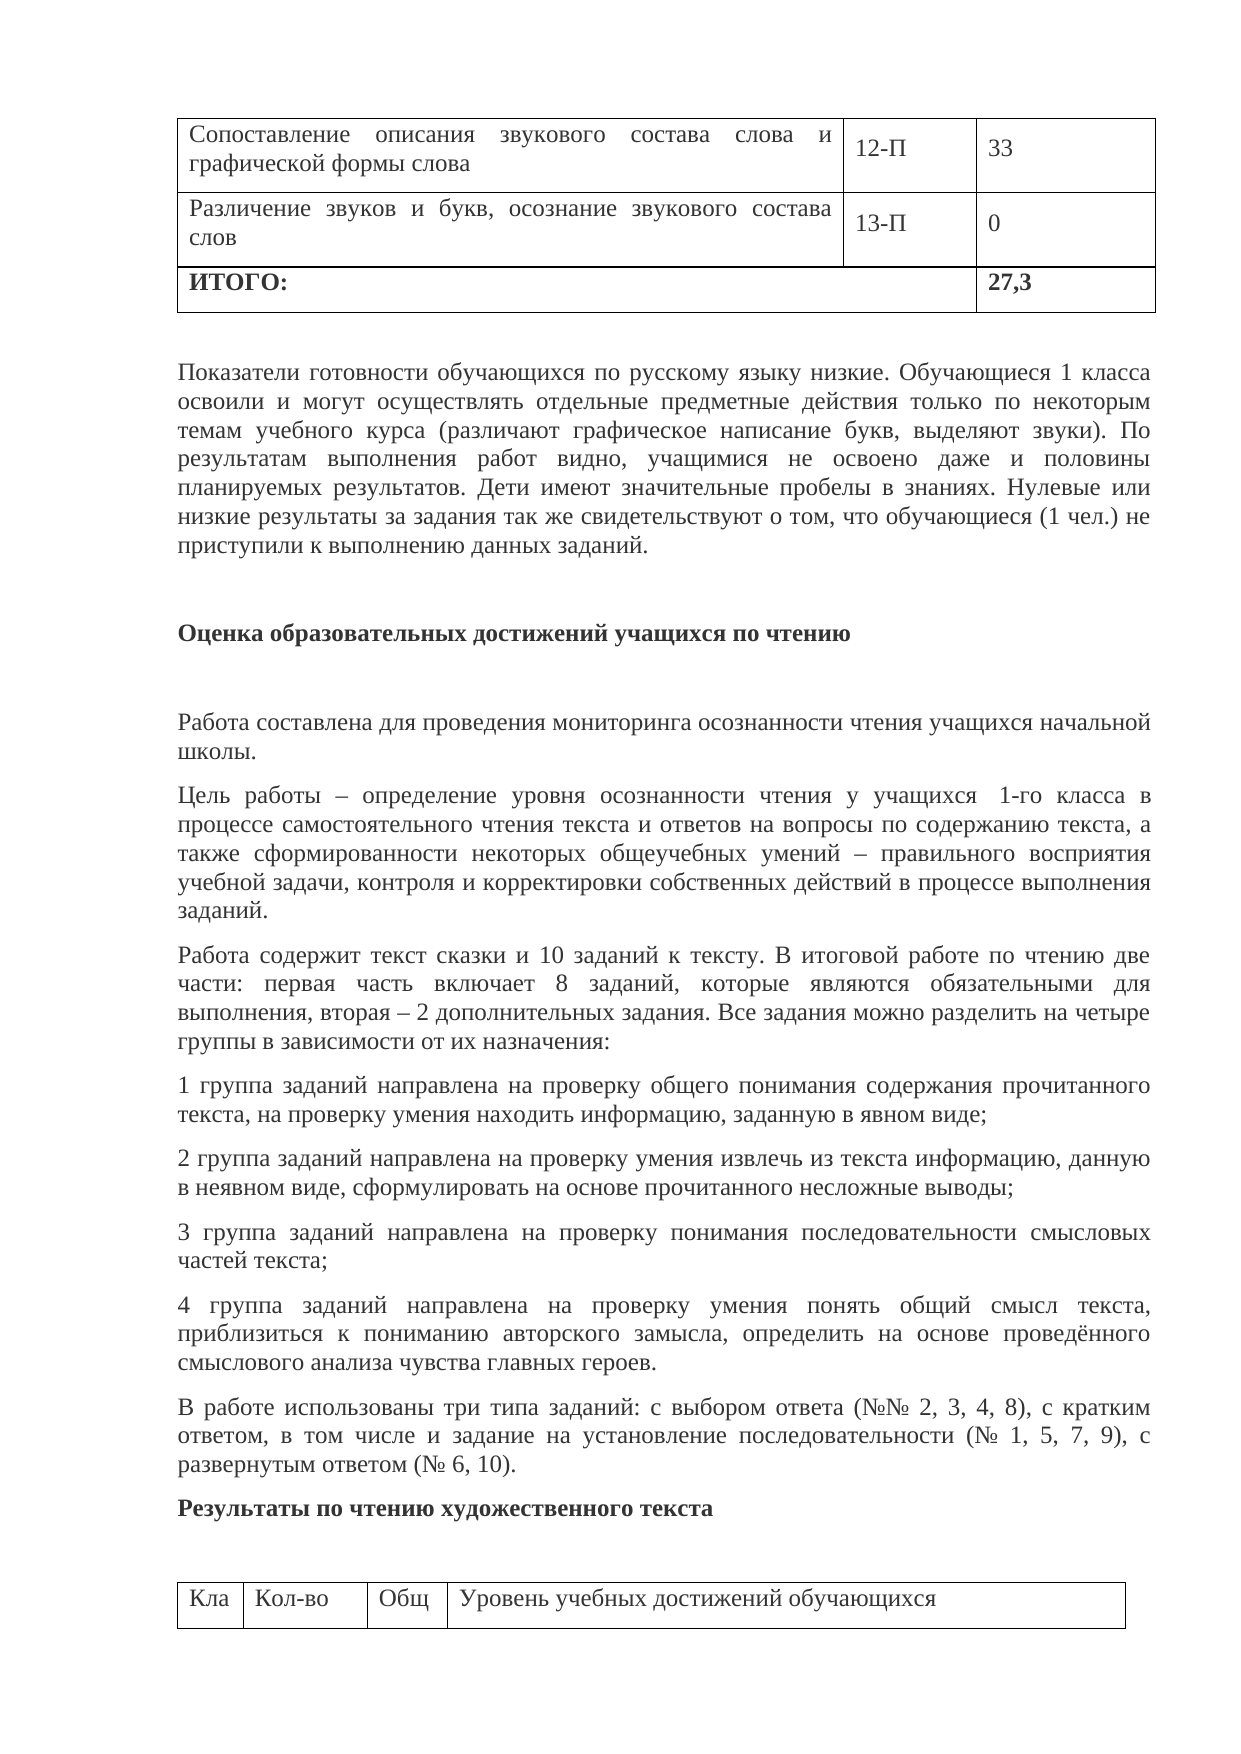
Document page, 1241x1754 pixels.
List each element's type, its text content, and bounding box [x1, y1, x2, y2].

table_header Уровень учебных достижений обучающихся [448, 1583, 1125, 1628]
text 4 группа заданий направлена на проверку умения понять общий смысл текста, приблизиться к пониманию авторского замысла, определить на основе проведённого смыслового анализа чувства главных героев. [177, 1290, 1152, 1376]
table_cell ИТОГО: [178, 268, 976, 312]
text Показатели готовности обучающихся по русскому языку низкие. Обучающиеся 1 класса освоили и могут осуществлять отдельные предметные действия только по некоторым темам учебного курса (различают графическое написание букв, выделяют звуки). По результатам выполнения работ видно, учащимися не освоено даже и половины планируемых результатов. Дети имеют значительные пробелы в знаниях. Нулевые или низкие результаты за задания так же свидетельствуют о том, что обучающиеся (1 чел.) не приступили к выполнению данных заданий. [177, 357, 1152, 558]
table_cell 33 [977, 119, 1155, 192]
table_header Класс [178, 1583, 243, 1628]
text В работе использованы три типа заданий: с выбором ответа (№№ 2, 3, 4, 8), с кратким ответом, в том числе и задание на установление последовательности (№ 1, 5, 7, 9), с развернутым ответом (№ 6, 10). [177, 1392, 1152, 1478]
table_cell Сопоставление описания звукового состава слова и графической формы слова [178, 119, 843, 192]
text Оценка образовательных достижений учащихся по чтению [177, 618, 1152, 647]
text 1 группа заданий направлена на проверку общего понимания содержания прочитанного текста, на проверку умения находить информацию, заданную в явном виде; [177, 1070, 1152, 1128]
text 3 группа заданий направлена на проверку понимания последовательности смысловых частей текста; [177, 1217, 1152, 1274]
text Результаты по чтению художественного текста [177, 1493, 1152, 1522]
table_cell 27,3 [977, 268, 1155, 312]
text Цель работы – определение уровня осознанности чтения у учащихся 1-го класса в процессе самостоятельного чтения текста и ответов на вопросы по содержанию текста, а также сформированности некоторых общеучебных умений – правильного восприятия учебной задачи, контроля и корректировки собственных действий в процессе выполнения заданий. [177, 780, 1152, 924]
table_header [368, 1583, 447, 1628]
table_cell Различение звуков и букв, осознание звукового состава слов [178, 193, 843, 266]
text 2 группа заданий направлена на проверку умения извлечь из текста информацию, данную в неявном виде, сформулировать на основе прочитанного несложные выводы; [177, 1143, 1152, 1201]
table_cell 0 [977, 193, 1155, 266]
table_cell 12-П [844, 119, 976, 192]
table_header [244, 1583, 367, 1628]
text Работа составлена для проведения мониторинга осознанности чтения учащихся начальной школы. [177, 707, 1152, 765]
text Работа содержит текст сказки и 10 заданий к тексту. В итоговой работе по чтению две части: первая часть включает 8 заданий, которые являются обязательными для выполнения, вторая – 2 дополнительных задания. Все задания можно разделить на четыре группы в зависимости от их назначения: [177, 940, 1152, 1055]
table_cell 13-П [844, 193, 976, 266]
